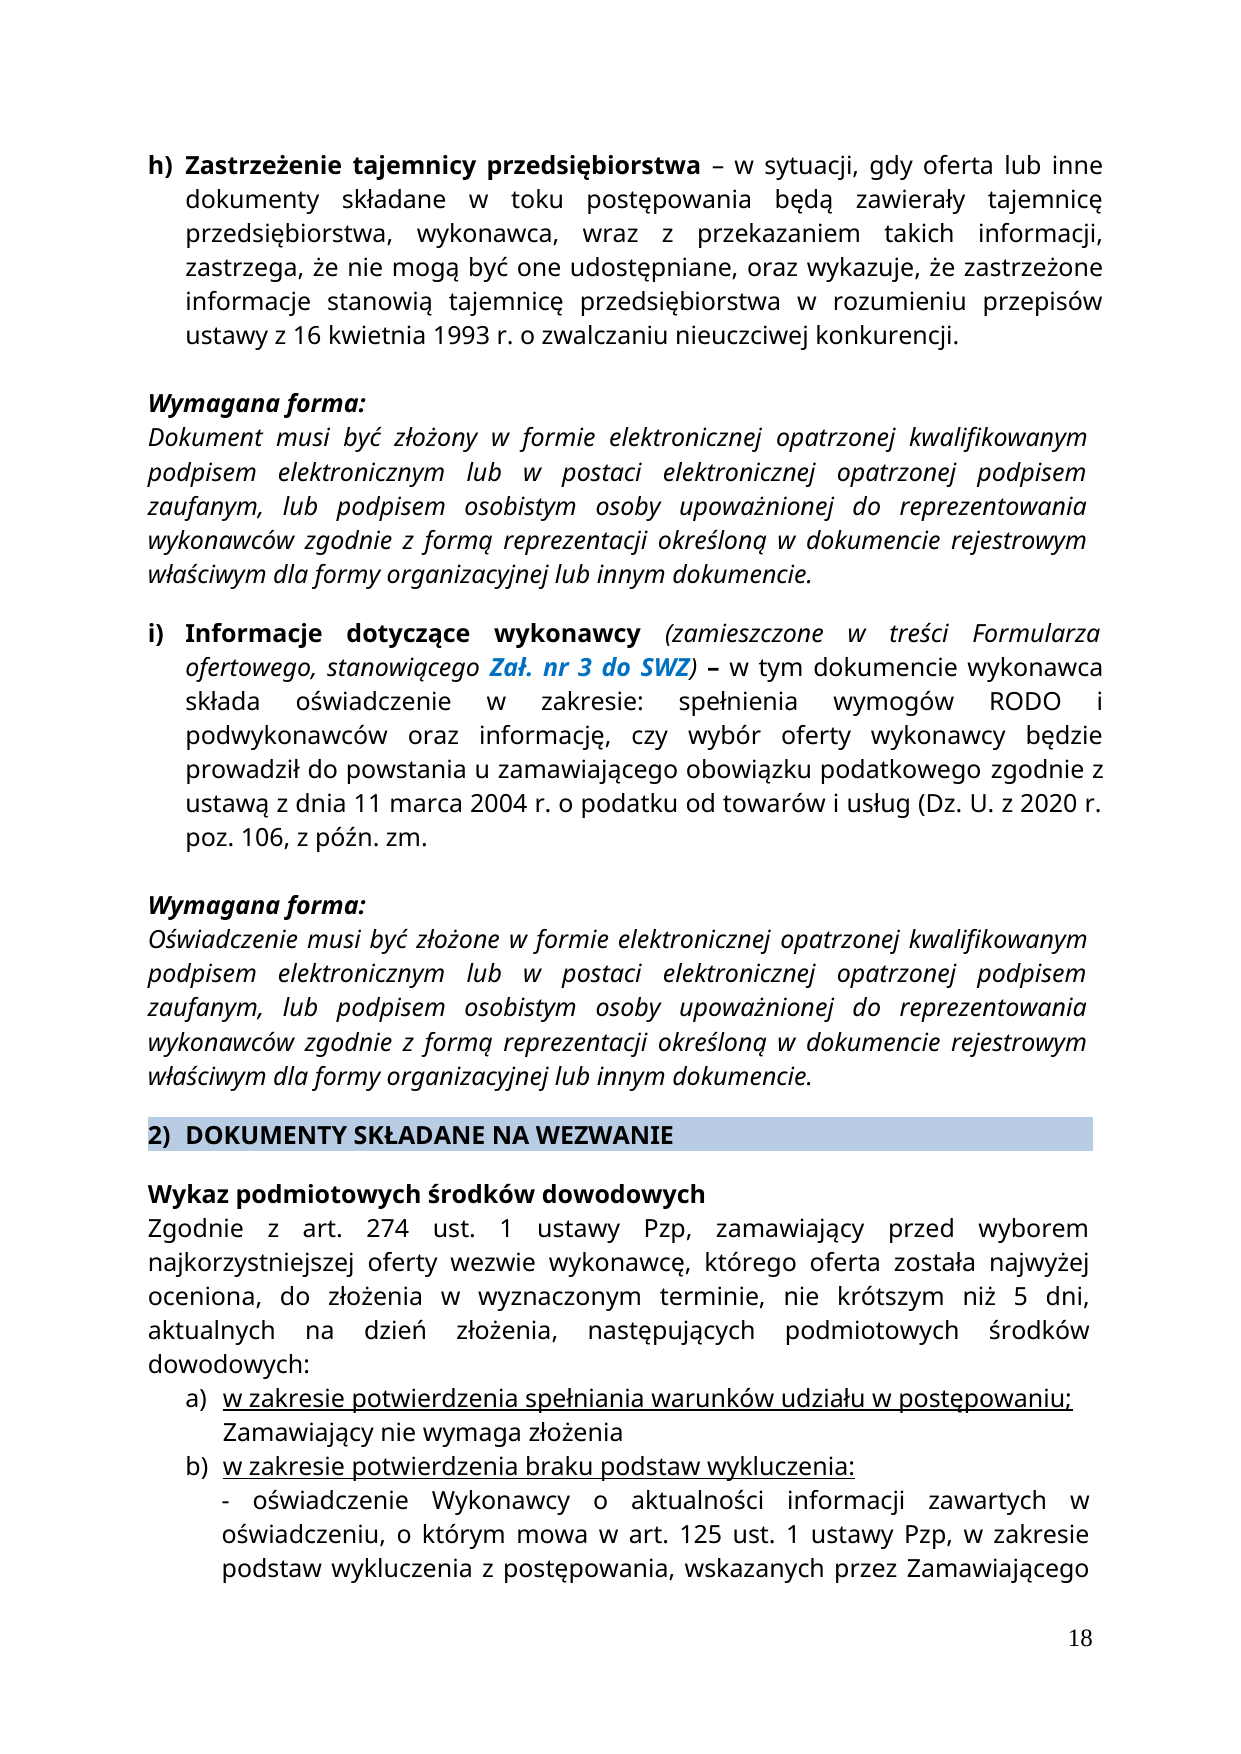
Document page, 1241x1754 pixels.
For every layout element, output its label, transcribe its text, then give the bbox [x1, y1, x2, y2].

text Zgodnie z art. 274 ust. 1 ustawy Pzp, zamawiający przed wyborem najkorzystniejszej oferty wezwie wykonawcę, którego oferta została najwyżej oceniona, do złożenia w wyznaczonym terminie, nie krótszym niż 5 dni, aktualnych na dzień złożenia, następujących podmiotowych środków dowodowych: [148, 1210, 1091, 1381]
list w zakresie potwierdzenia braku podstaw wykluczenia: [185, 1449, 1091, 1483]
list Informacje dotyczące wykonawcy (zamieszczone w treści Formularza ofertowego, stanowiącego Zał. nr 3 do SWZ) – w tym dokumencie wykonawca składa oświadczenie w zakresie: spełnienia wymogów RODO i podwykonawców oraz informację, czy wybór oferty wykonawcy będzie prowadził do powstania u zamawiającego obowiązku podatkowego zgodnie z ustawą z dnia 11 marca 2004 r. o podatku od towarów i usług (Dz. U. z 2020 r. poz. 106, z późn. zm. [148, 615, 1104, 854]
list w zakresie potwierdzenia spełniania warunków udziału w postępowaniu; [185, 1381, 1091, 1415]
text Zamawiający nie wymaga złożenia [223, 1415, 1091, 1449]
text Oświadczenie musi być złożone w formie elektronicznej opatrzonej kwalifikowanym podpisem elektronicznym lub w postaci elektronicznej opatrzonej podpisem zaufanym, lub podpisem osobistym osoby upoważnionej do reprezentowania wykonawców zgodnie z formą reprezentacji określoną w dokumencie rejestrowym właściwym dla formy organizacyjnej lub innym dokumencie. [148, 922, 1091, 1092]
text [221, 1483, 1091, 1585]
list DOKUMENTY SKŁADANE NA WEZWANIE [148, 1117, 1093, 1151]
text Wymagana forma: [148, 386, 1091, 420]
text Dokument musi być złożony w formie elektronicznej opatrzonej kwalifikowanym podpisem elektronicznym lub w postaci elektronicznej opatrzonej podpisem zaufanym, lub podpisem osobistym osoby upoważnionej do reprezentowania wykonawców zgodnie z formą reprezentacji określoną w dokumencie rejestrowym właściwym dla formy organizacyjnej lub innym dokumencie. [148, 420, 1091, 590]
text Wykaz podmiotowych środków dowodowych [148, 1176, 1093, 1210]
list Zastrzeżenie tajemnicy przedsiębiorstwa – w sytuacji, gdy oferta lub inne dokumenty składane w toku postępowania będą zawierały tajemnicę przedsiębiorstwa, wykonawca, wraz z przekazaniem takich informacji, zastrzega, że nie mogą być one udostępniane, oraz wykazuje, że zastrzeżone informacje stanowią tajemnicę przedsiębiorstwa w rozumieniu przepisów ustawy z 16 kwietnia 1993 r. o zwalczaniu nieuczciwej konkurencji. [148, 148, 1104, 352]
text Wymagana forma: [148, 888, 1091, 922]
